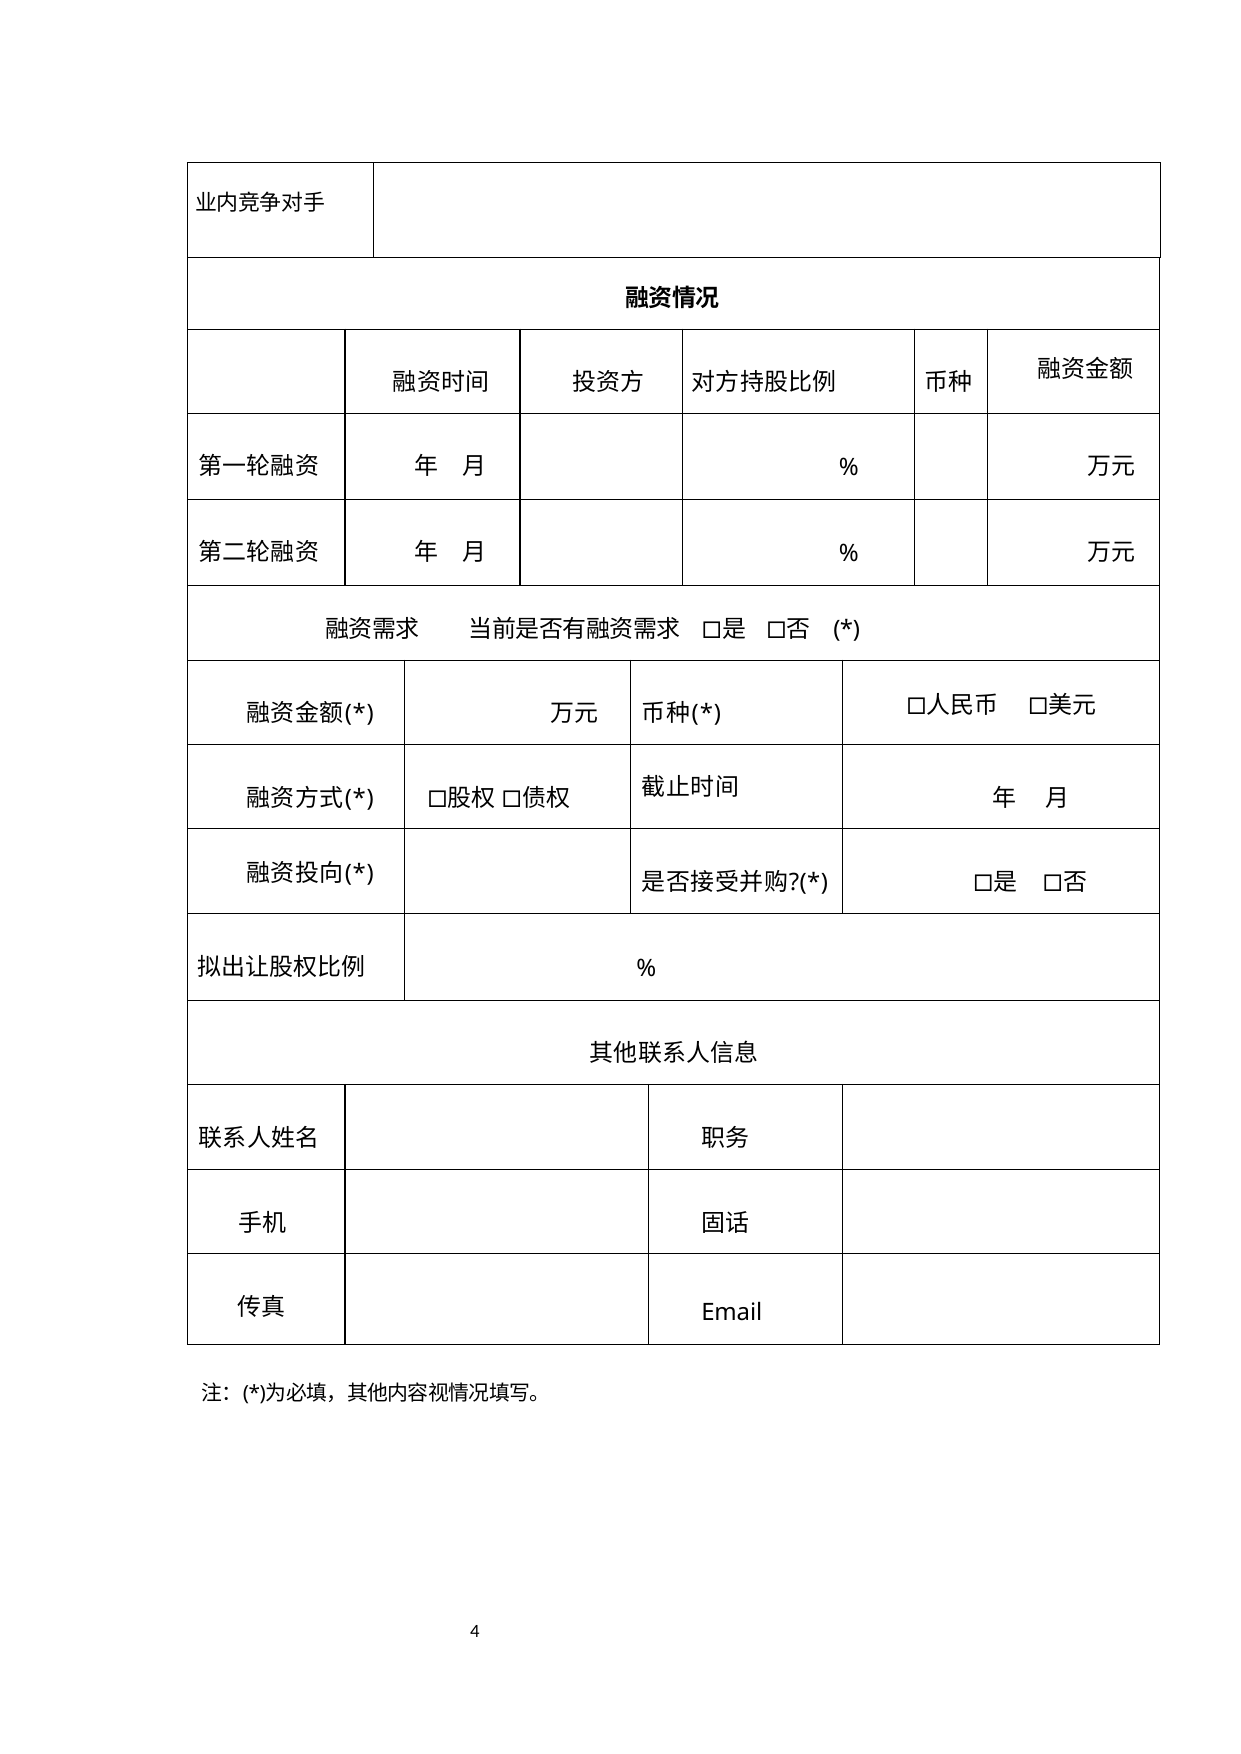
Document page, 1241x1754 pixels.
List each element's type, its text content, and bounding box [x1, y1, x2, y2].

table_cell 万元 [988, 414, 1159, 498]
table_cell 融资时间 [346, 330, 519, 412]
table_cell 业内竞争对手 [188, 163, 373, 257]
table_cell [346, 1254, 648, 1343]
table_cell 币种(*) [631, 661, 842, 744]
table_cell 对方持股比例 [683, 330, 914, 412]
table_cell [915, 500, 987, 585]
table_cell 融资金额 [988, 330, 1159, 412]
table_cell [915, 414, 987, 498]
text 注：(*)为必填，其他内容视情况填写。 [201, 1375, 1053, 1408]
table_cell 联系人姓名 [188, 1085, 344, 1168]
table_cell 万元 [988, 500, 1159, 585]
table_cell 币种 [915, 330, 987, 412]
table_cell 第一轮融资 [188, 414, 344, 498]
table_cell 融资情况 [188, 258, 1159, 328]
table_cell 固话 [649, 1170, 842, 1253]
table_cell 人民币 美元 [843, 661, 1159, 744]
table_cell 截止时间 [631, 745, 842, 828]
table_cell 年 月 [346, 500, 519, 585]
table_cell 第二轮融资 [188, 500, 344, 585]
table_cell [521, 414, 682, 498]
table_cell [346, 1085, 648, 1168]
table_cell 融资需求 当前是否有融资需求 是 否 (*) [188, 586, 1159, 659]
table_cell 其他联系人信息 [188, 1001, 1159, 1084]
table_cell 万元 [405, 661, 630, 744]
table_cell Email [649, 1254, 842, 1343]
table_cell [843, 1170, 1159, 1253]
table_cell 职务 [649, 1085, 842, 1168]
table_cell % [683, 414, 914, 498]
table_cell 是 否 [843, 829, 1159, 913]
table_cell [374, 163, 1160, 257]
table_cell 投资方 [521, 330, 682, 412]
table_cell 年 月 [346, 414, 519, 498]
table_cell % [683, 500, 914, 585]
table_cell 手机 [188, 1170, 344, 1253]
table_cell [843, 1254, 1159, 1343]
table_cell [521, 500, 682, 585]
table_cell 是否接受并购?(*) [631, 829, 842, 913]
table_cell 融资金额(*) [188, 661, 404, 744]
table_cell 传真 [188, 1254, 344, 1343]
table_cell 股权 债权 [405, 745, 630, 828]
table_cell 融资方式(*) [188, 745, 404, 828]
table_cell % [405, 914, 1159, 999]
table_cell 拟出让股权比例 [188, 914, 404, 999]
table_cell [346, 1170, 648, 1253]
table_cell [405, 829, 630, 913]
table_cell 融资投向(*) [188, 829, 404, 913]
table_cell [843, 1085, 1159, 1168]
table_cell 年 月 [843, 745, 1159, 828]
table_cell [188, 330, 344, 412]
